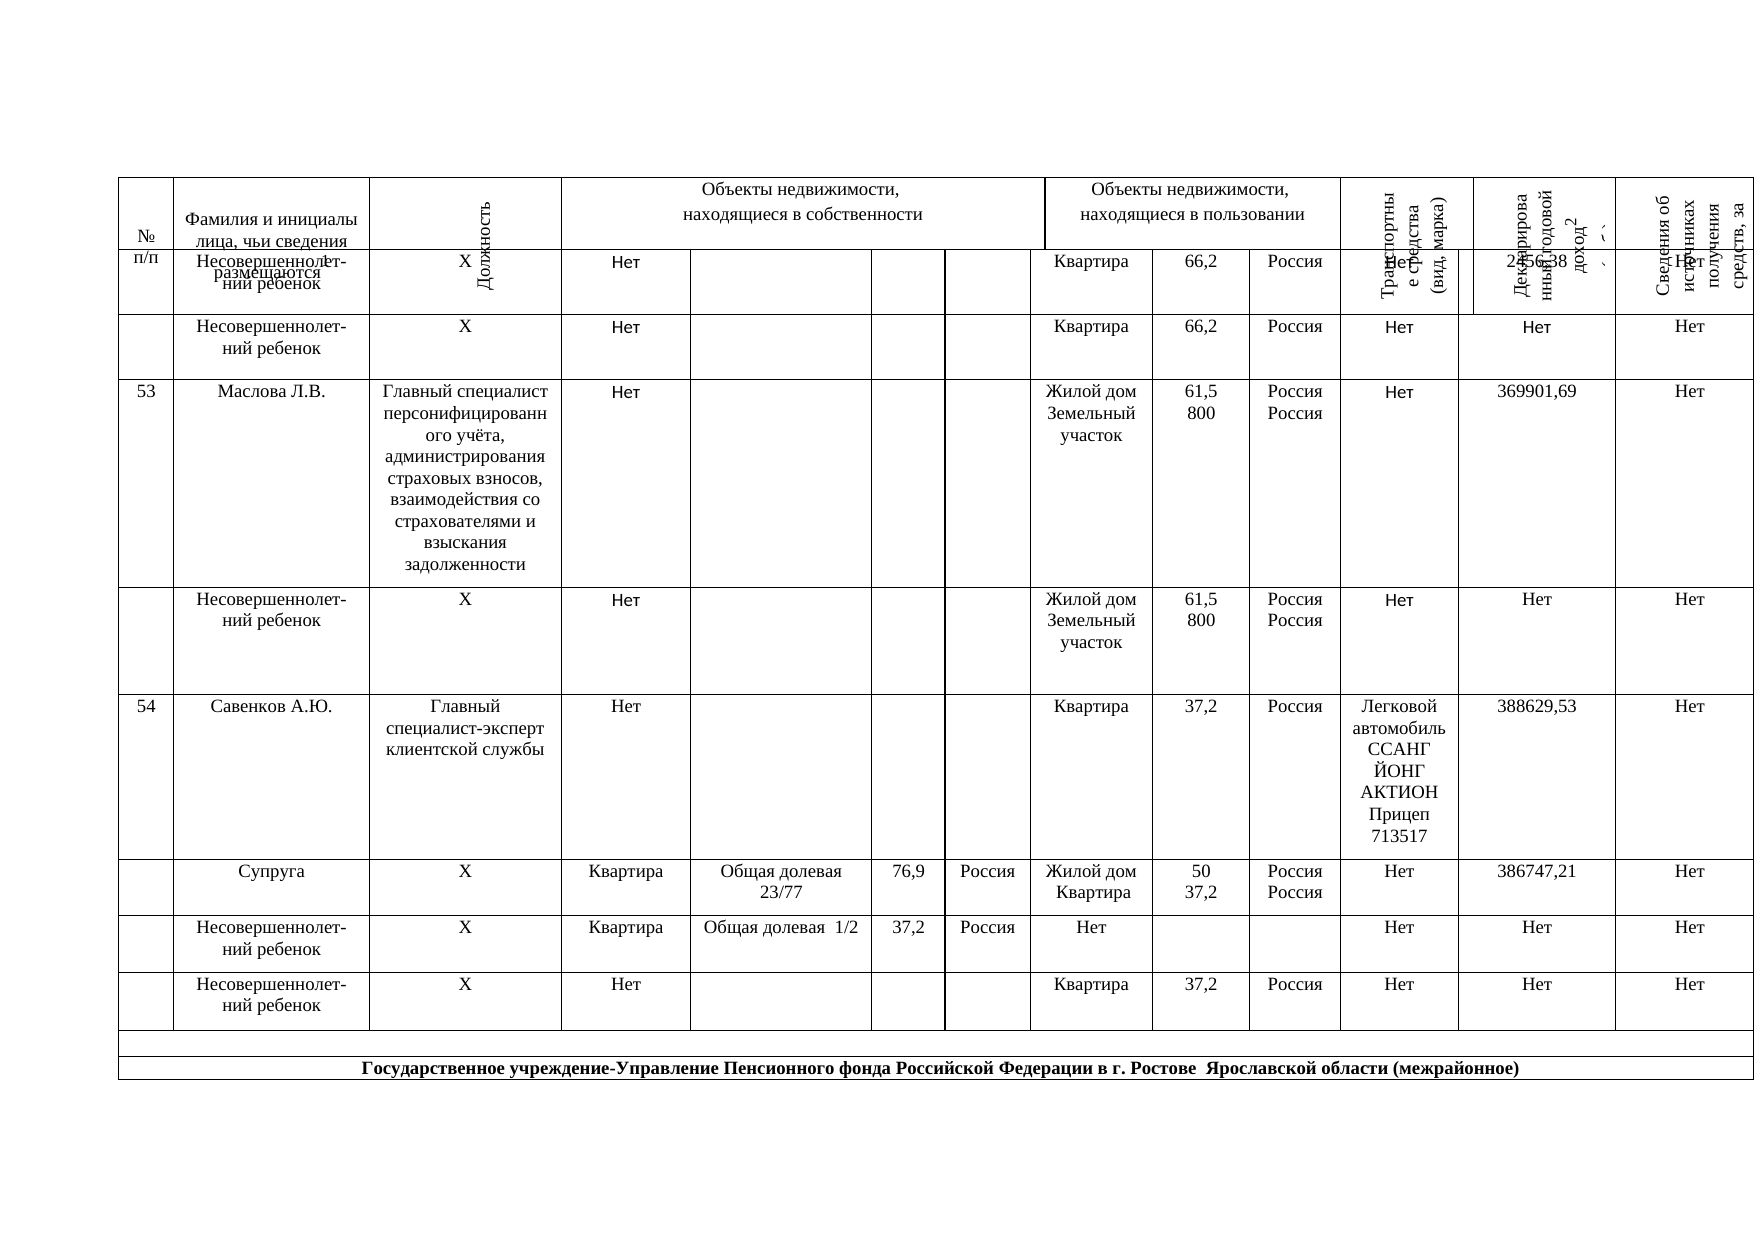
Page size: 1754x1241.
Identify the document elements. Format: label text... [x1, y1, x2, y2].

table_cell Нет [1616, 380, 1753, 587]
table_cell [691, 588, 871, 694]
table_cell Квартира [1031, 695, 1152, 858]
table_cell 2456,38 [1474, 250, 1615, 314]
table_header Декларированный годовой доход2 (руб.) [1474, 178, 1615, 249]
table_cell [691, 380, 871, 587]
table_cell Нет [1616, 250, 1753, 314]
table_cell Нет [562, 250, 690, 314]
table_cell Нет [562, 695, 690, 858]
table_cell [872, 315, 944, 379]
table_header Объекты недвижимости, находящиеся в пользовании [1046, 178, 1340, 249]
table_cell Нет [1031, 916, 1152, 972]
table_cell Квартира [1031, 250, 1152, 314]
table_cell 388629,53 [1459, 695, 1615, 858]
table_cell [872, 588, 944, 694]
table_cell Нет [1616, 588, 1753, 694]
table_cell Нет [1341, 588, 1458, 694]
table_cell Общая долевая 1/2 [691, 916, 871, 972]
table_cell 37,2 [1153, 973, 1249, 1029]
table_header Сведения об источниках получения средств, за счет которых совершена сделка 3 (вид приобретенного имущества, источники) [1616, 178, 1753, 249]
table_cell Общая долевая 23/77 [691, 860, 871, 915]
table_cell [946, 695, 1030, 858]
table_header Транспортные средства (вид, марка) [1341, 178, 1473, 249]
table_cell [119, 250, 173, 314]
table_cell Государственное учреждение-Управление Пенсионного фонда Российской Федерации в г. Ростове Ярославской области (межрайонное) [119, 1057, 1753, 1079]
table_cell X [370, 250, 561, 314]
table_cell 37,2 [1153, 695, 1249, 858]
table_cell Нет [1341, 315, 1458, 379]
table_cell Легковой автомобиль ССАНГ ЙОНГ АКТИОН Прицеп 713517 [1341, 695, 1458, 858]
table_cell Нет [1616, 916, 1753, 972]
table_cell 61,5 800 [1153, 380, 1249, 587]
table_cell [872, 973, 944, 1029]
table_cell Россия Россия [1250, 588, 1340, 694]
table_cell Х [370, 916, 561, 972]
table_cell [946, 315, 1030, 379]
table_cell 50 37,2 [1153, 860, 1249, 915]
table_cell Россия Россия [1250, 380, 1340, 587]
table_cell Нет [562, 588, 690, 694]
table_cell Нет [1459, 315, 1615, 379]
table_cell Нет [562, 380, 690, 587]
table_cell Нет [1341, 380, 1458, 587]
table_cell [119, 1031, 1753, 1056]
table_cell 37,2 [872, 916, 944, 972]
table_cell Россия [1250, 973, 1340, 1029]
table_cell Нет [1341, 250, 1458, 314]
table_cell Главный специалист-эксперт клиентской службы [370, 695, 561, 858]
table_cell Жилой дом Земельный участок [1031, 588, 1152, 694]
table_cell Х [370, 973, 561, 1029]
table_cell Жилой дом Квартира [1031, 860, 1152, 915]
table_cell X [370, 588, 561, 694]
table_cell [119, 315, 173, 379]
table_cell [946, 250, 1030, 314]
table_cell Несовершеннолет-ний ребенок [174, 315, 369, 379]
table_cell Россия [946, 860, 1030, 915]
table_cell [872, 695, 944, 858]
table_cell Несовершеннолет- ний ребенок [174, 588, 369, 694]
table_cell Нет [1459, 588, 1615, 694]
table_header Фамилия и инициалы лица, чьи сведения размещаются1 [174, 178, 369, 249]
table_cell [119, 973, 173, 1029]
table_cell 66,2 [1153, 315, 1249, 379]
table_cell [119, 860, 173, 915]
table_cell 2456,38 [1459, 250, 1473, 314]
table_cell Квартира [1031, 315, 1152, 379]
table_cell Россия Россия [1250, 860, 1340, 915]
table_cell Квартира [1031, 973, 1152, 1029]
table_cell Квартира [562, 860, 690, 915]
table_cell Несовершеннолет-ний ребенок [174, 973, 369, 1029]
table_cell [691, 695, 871, 858]
table_cell Несовершеннолет-ний ребенок [174, 916, 369, 972]
table_cell [691, 250, 871, 314]
table_cell [946, 973, 1030, 1029]
table_header Объекты недвижимости, находящиеся в собственности [562, 178, 1044, 249]
table_cell 369901,69 [1459, 380, 1615, 587]
table_cell [946, 380, 1030, 587]
table_cell Россия [1250, 695, 1340, 858]
table_cell X [370, 315, 561, 379]
table_cell 386747,21 [1459, 860, 1615, 915]
table_cell Нет [562, 315, 690, 379]
table_cell Квартира [562, 916, 690, 972]
table_cell [691, 973, 871, 1029]
table_cell Россия [1250, 250, 1340, 314]
table_cell Маслова Л.В. [174, 380, 369, 587]
table_cell [119, 916, 173, 972]
table_cell [872, 250, 944, 314]
table_cell Нет [1616, 315, 1753, 379]
table_cell 53 [119, 380, 173, 587]
table_cell Несовершеннолет-ний ребенок [174, 250, 369, 314]
table_cell [1153, 916, 1249, 972]
table_cell Россия [1250, 315, 1340, 379]
table_cell Нет [1459, 973, 1615, 1029]
table_header Должность [370, 178, 561, 249]
table_cell Нет [1341, 973, 1458, 1029]
table_cell 66,2 [1153, 250, 1249, 314]
table_cell Нет [1459, 916, 1615, 972]
table_cell [1250, 916, 1340, 972]
table_cell Россия [946, 916, 1030, 972]
table_cell [691, 315, 871, 379]
table_cell Нет [1616, 695, 1753, 858]
table_cell Супруга [174, 860, 369, 915]
table_cell Нет [1341, 916, 1458, 972]
table_cell Х [370, 860, 561, 915]
table_cell [946, 588, 1030, 694]
table_cell Нет [1616, 860, 1753, 915]
table_cell Нет [562, 973, 690, 1029]
table_cell Главный специалист персонифицированного учёта, администрирования страховых взносов, взаимодействия со страхователями и взыскания задолженности [370, 380, 561, 587]
table_cell Нет [1341, 860, 1458, 915]
table_cell Жилой дом Земельный участок [1031, 380, 1152, 587]
table_cell 54 [119, 695, 173, 858]
table_cell 61,5 800 [1153, 588, 1249, 694]
table_cell 76,9 [872, 860, 944, 915]
table_cell Савенков А.Ю. [174, 695, 369, 858]
table_cell [119, 588, 173, 694]
table_cell Нет [1616, 973, 1753, 1029]
table_cell [872, 380, 944, 587]
table_header № п/п [119, 178, 173, 249]
